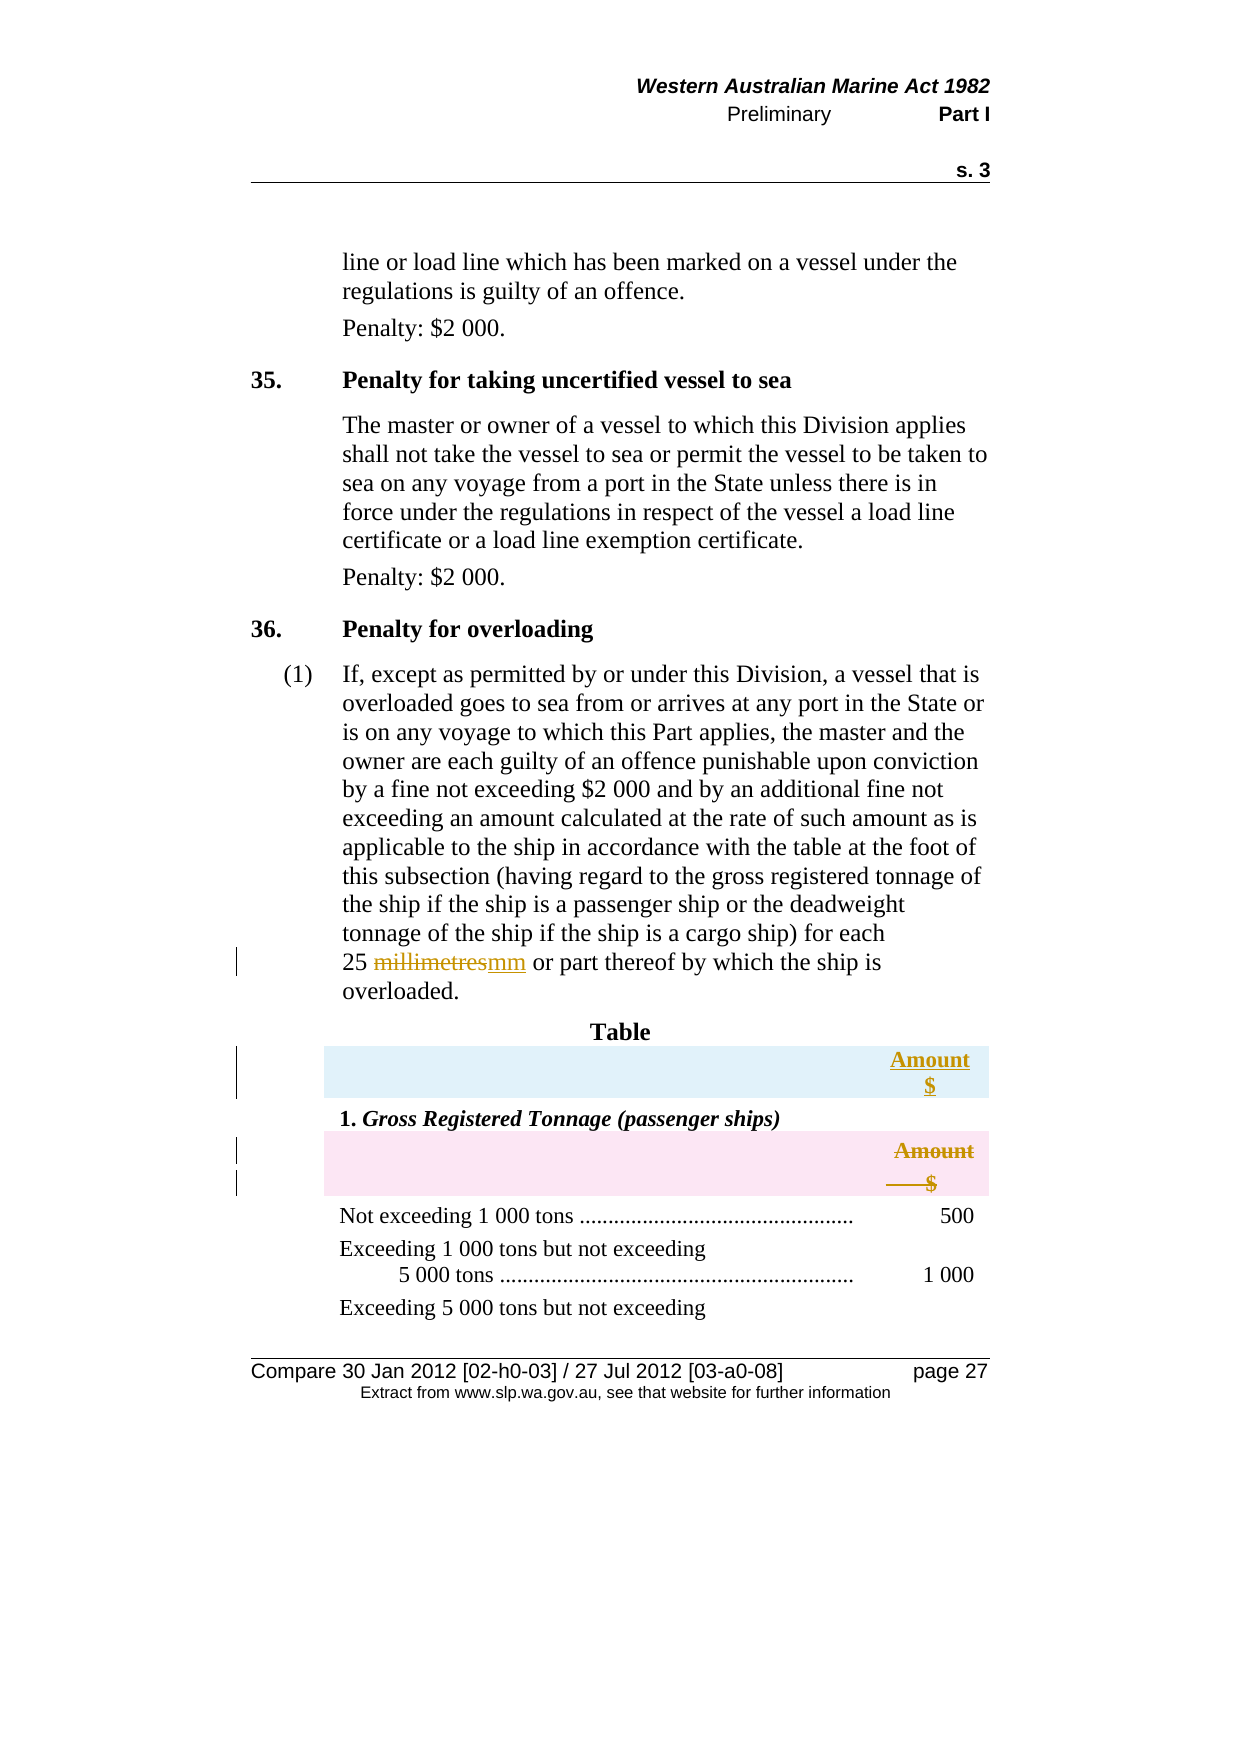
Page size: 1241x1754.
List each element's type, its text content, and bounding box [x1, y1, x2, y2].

text Penalty: $2 000. [251, 313, 990, 342]
text (1) If, except as permitted by or under this Division, a vessel that is overloaded goes to sea from or arrives at any port in the State or is on any voyage to which this Part applies, the master and the owner are each guilty of an offence punishable upon conviction by a fine not exceeding $2 000 and by an additional fine not exceeding an amount calculated at the rate of such amount as is applicable to the ship in accordance with the table at the foot of this subsection (having regard to the gross registered tonnage of the ship if the ship is a passenger ship or the deadweight tonnage of the ship if the ship is a cargo ship) for each 25 or part thereof by which the ship is overloaded. [251, 659, 990, 1004]
text The master or owner of a vessel to which this Division applies shall not take the vessel to sea or permit the vessel to be taken to sea on any voyage from a port in the State unless there is in force under the regulations in respect of the vessel a load line certificate or a load line exemption certificate. [251, 410, 990, 554]
subtitle 35. Penalty for taking uncertified vessel to sea [251, 365, 990, 394]
subtitle Table [251, 1017, 990, 1046]
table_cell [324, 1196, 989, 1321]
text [251, 247, 990, 305]
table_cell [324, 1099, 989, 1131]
subtitle 36. Penalty for overloading [251, 614, 990, 643]
text Penalty: $2 000. [251, 562, 990, 591]
